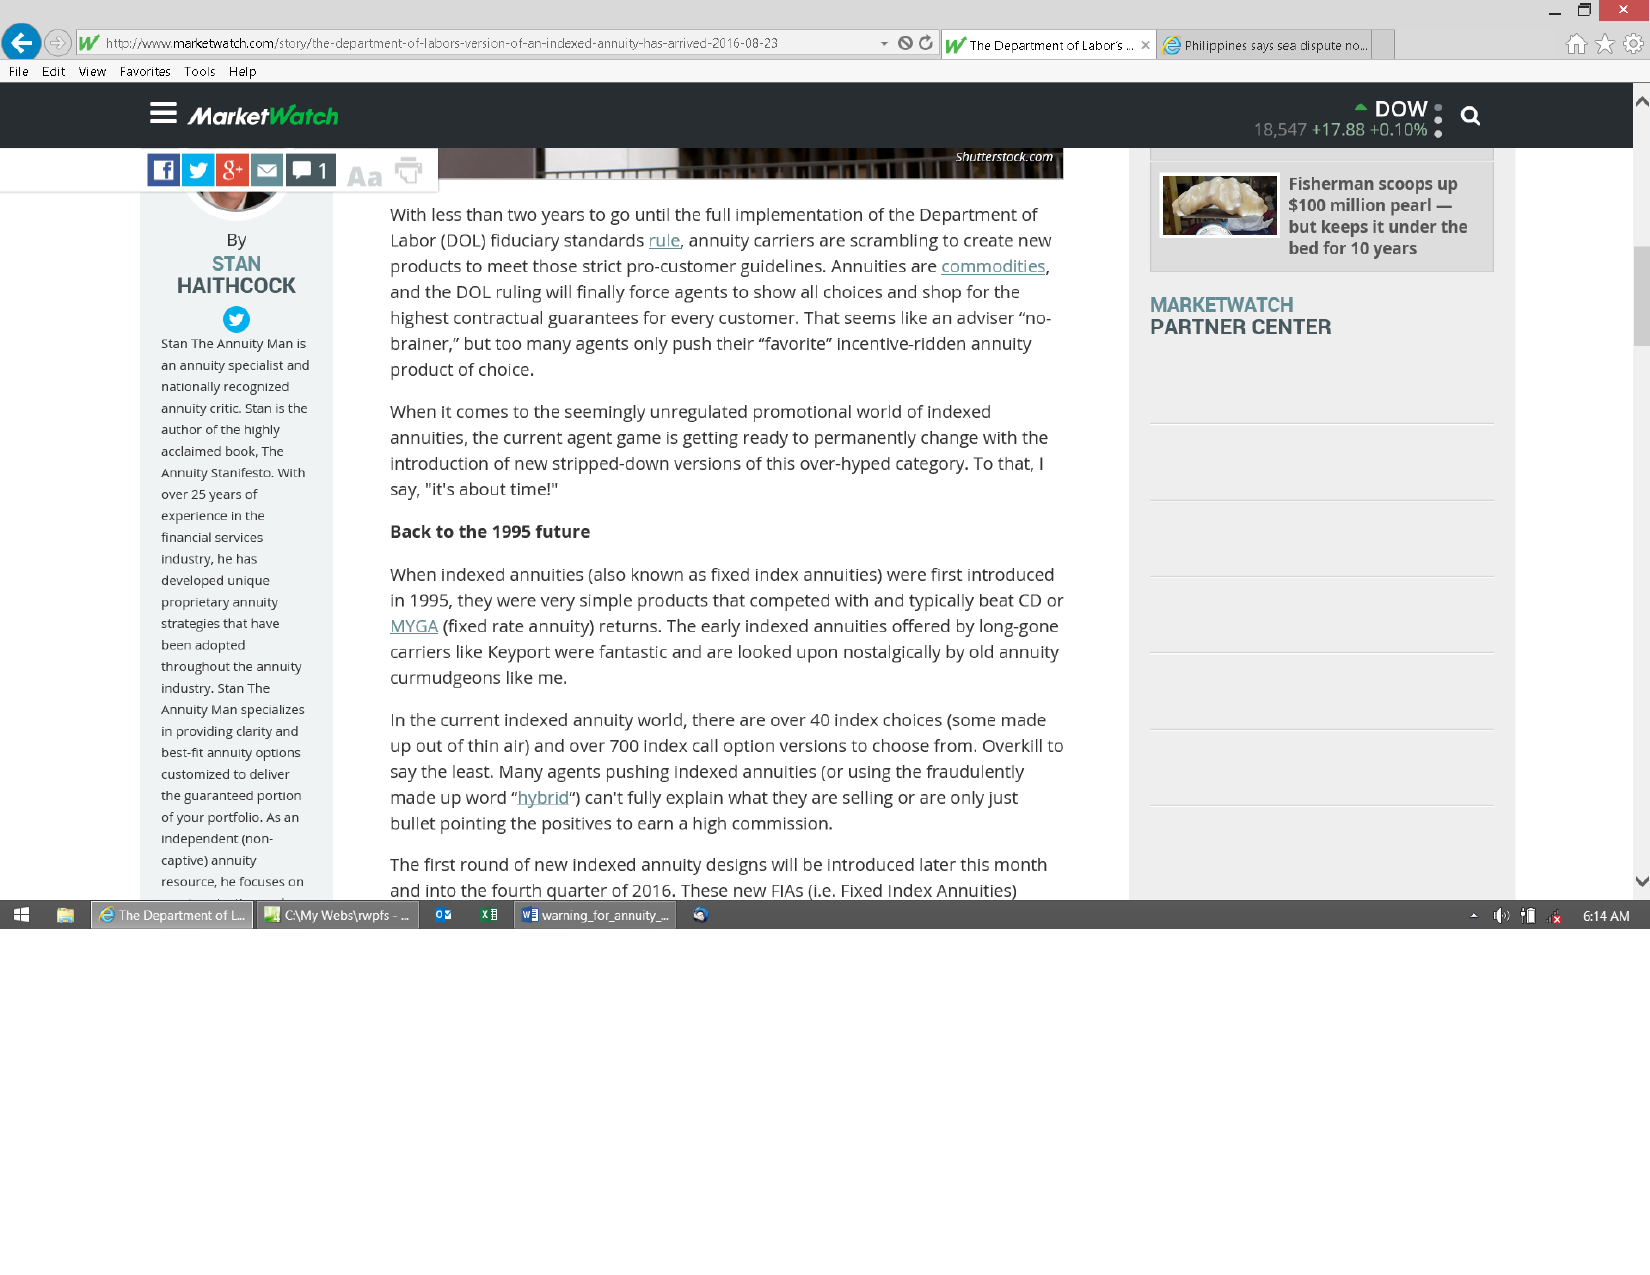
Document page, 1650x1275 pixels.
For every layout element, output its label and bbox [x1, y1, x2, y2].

picture [0, 0, 1650, 929]
